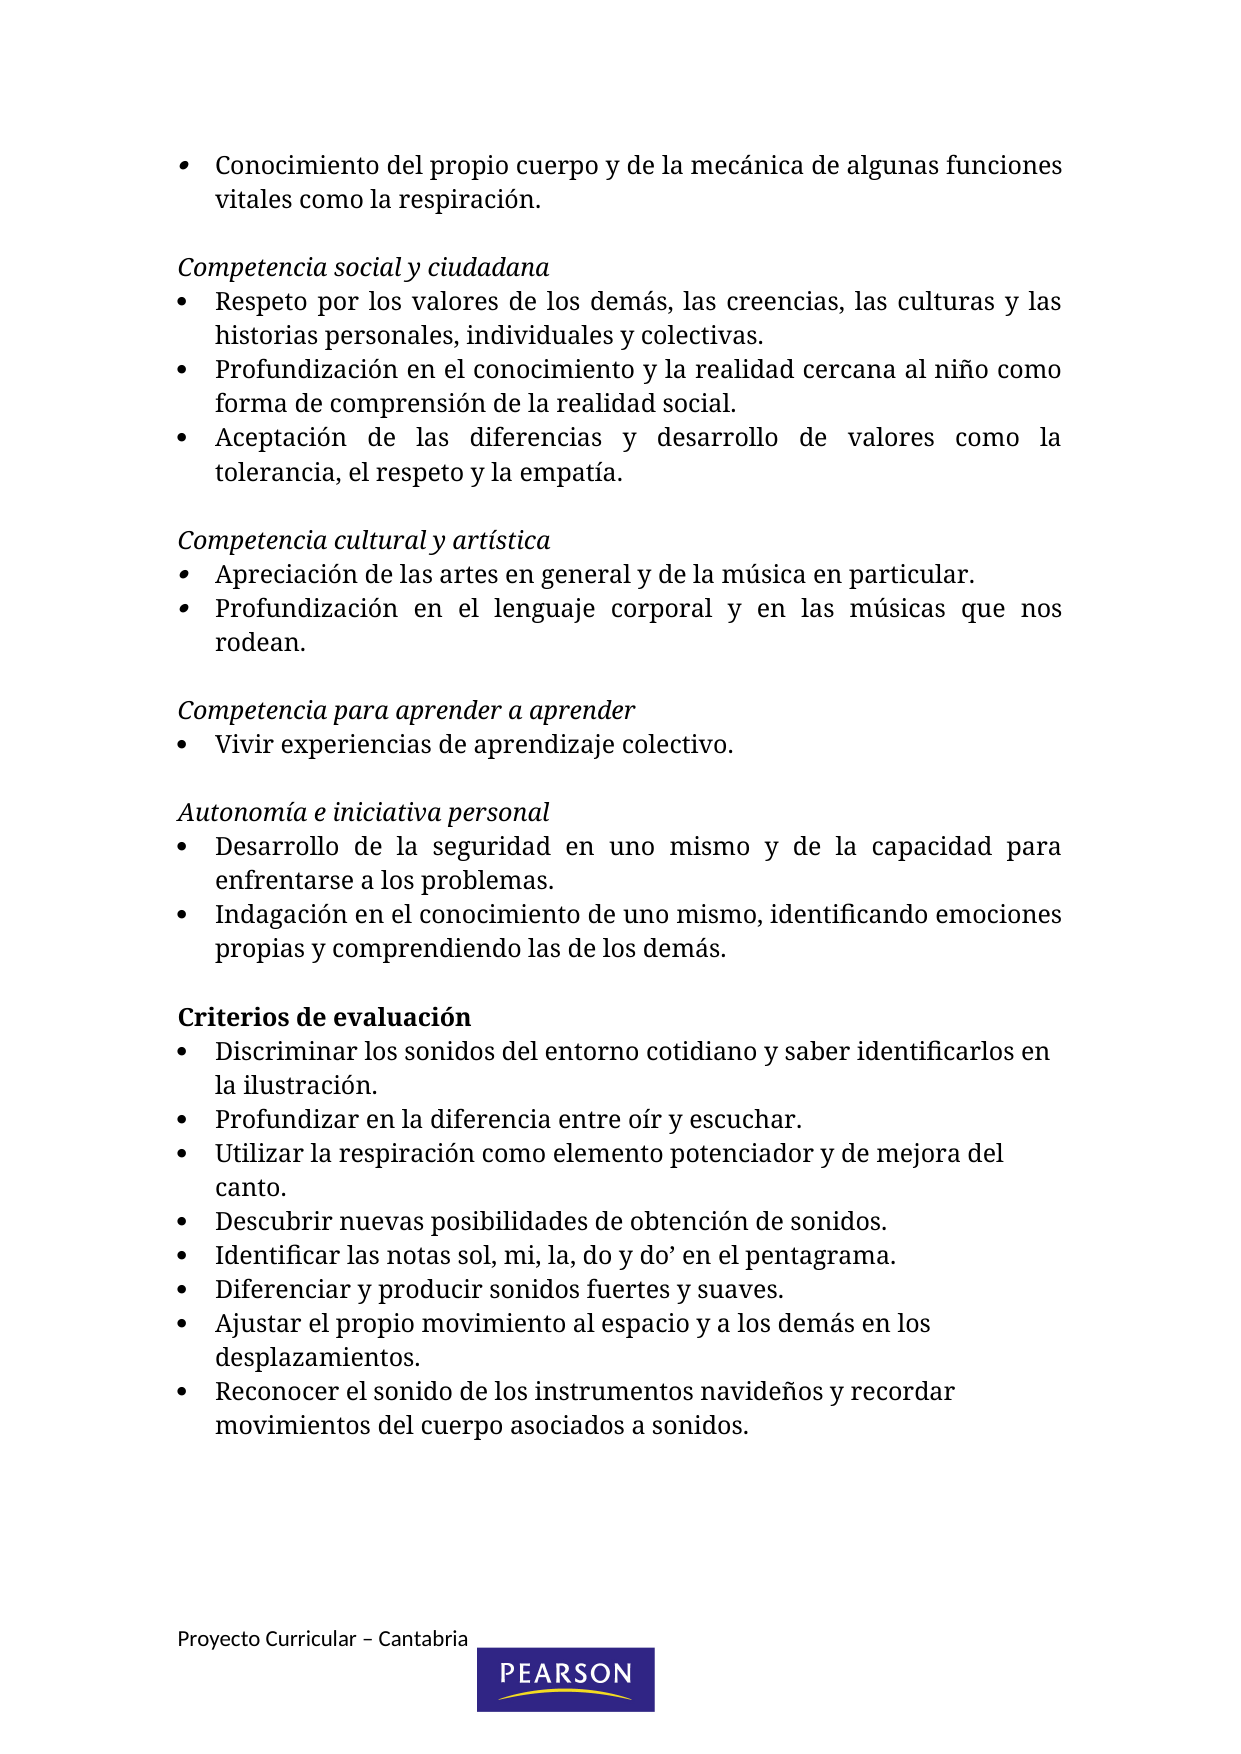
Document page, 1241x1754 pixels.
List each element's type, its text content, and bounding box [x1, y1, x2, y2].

list Diferenciar y producir sonidos fuertes y suaves. [177, 1272, 1063, 1306]
list Apreciación de las artes en general y de la música en particular. [177, 556, 1063, 590]
list Conocimiento del propio cuerpo y de la mecánica de algunas funciones vitales como la respiración. [177, 148, 1063, 216]
list Ajustar el propio movimiento al espacio y a los demás en los desplazamientos. [177, 1306, 1063, 1374]
list Profundizar en la diferencia entre oír y escuchar. [177, 1101, 1063, 1135]
list Respeto por los valores de los demás, las creencias, las culturas y las historias personales, individuales y colectivas. [177, 284, 1063, 352]
text Competencia social y ciudadana [177, 250, 1063, 284]
list Aceptación de las diferencias y desarrollo de valores como la tolerancia, el respeto y la empatía. [177, 420, 1063, 488]
list Profundización en el lenguaje corporal y en las músicas que nos rodean. [177, 590, 1063, 658]
list Identificar las notas sol, mi, la, do y do’ en el pentagrama. [177, 1238, 1063, 1272]
list Vivir experiencias de aprendizaje colectivo. [177, 727, 1063, 761]
list Discriminar los sonidos del entorno cotidiano y saber identificarlos en la ilustración. [177, 1033, 1063, 1101]
list Utilizar la respiración como elemento potenciador y de mejora del canto. [177, 1135, 1063, 1203]
list Reconocer el sonido de los instrumentos navideños y recordar movimientos del cuerpo asociados a sonidos. [177, 1374, 1063, 1442]
list Descubrir nuevas posibilidades de obtención de sonidos. [177, 1203, 1063, 1238]
text Competencia cultural y artística [177, 522, 1063, 556]
text Criterios de evaluación [177, 999, 1063, 1033]
text Competencia para aprender a aprender [177, 693, 1063, 727]
text Autonomía e iniciativa personal [177, 795, 1063, 829]
picture [470, 1643, 661, 1717]
list Indagación en el conocimiento de uno mismo, identificando emociones propias y comprendiendo las de los demás. [177, 897, 1063, 965]
list Desarrollo de la seguridad en uno mismo y de la capacidad para enfrentarse a los problemas. [177, 829, 1063, 897]
list Profundización en el conocimiento y la realidad cercana al niño como forma de comprensión de la realidad social. [177, 352, 1063, 420]
